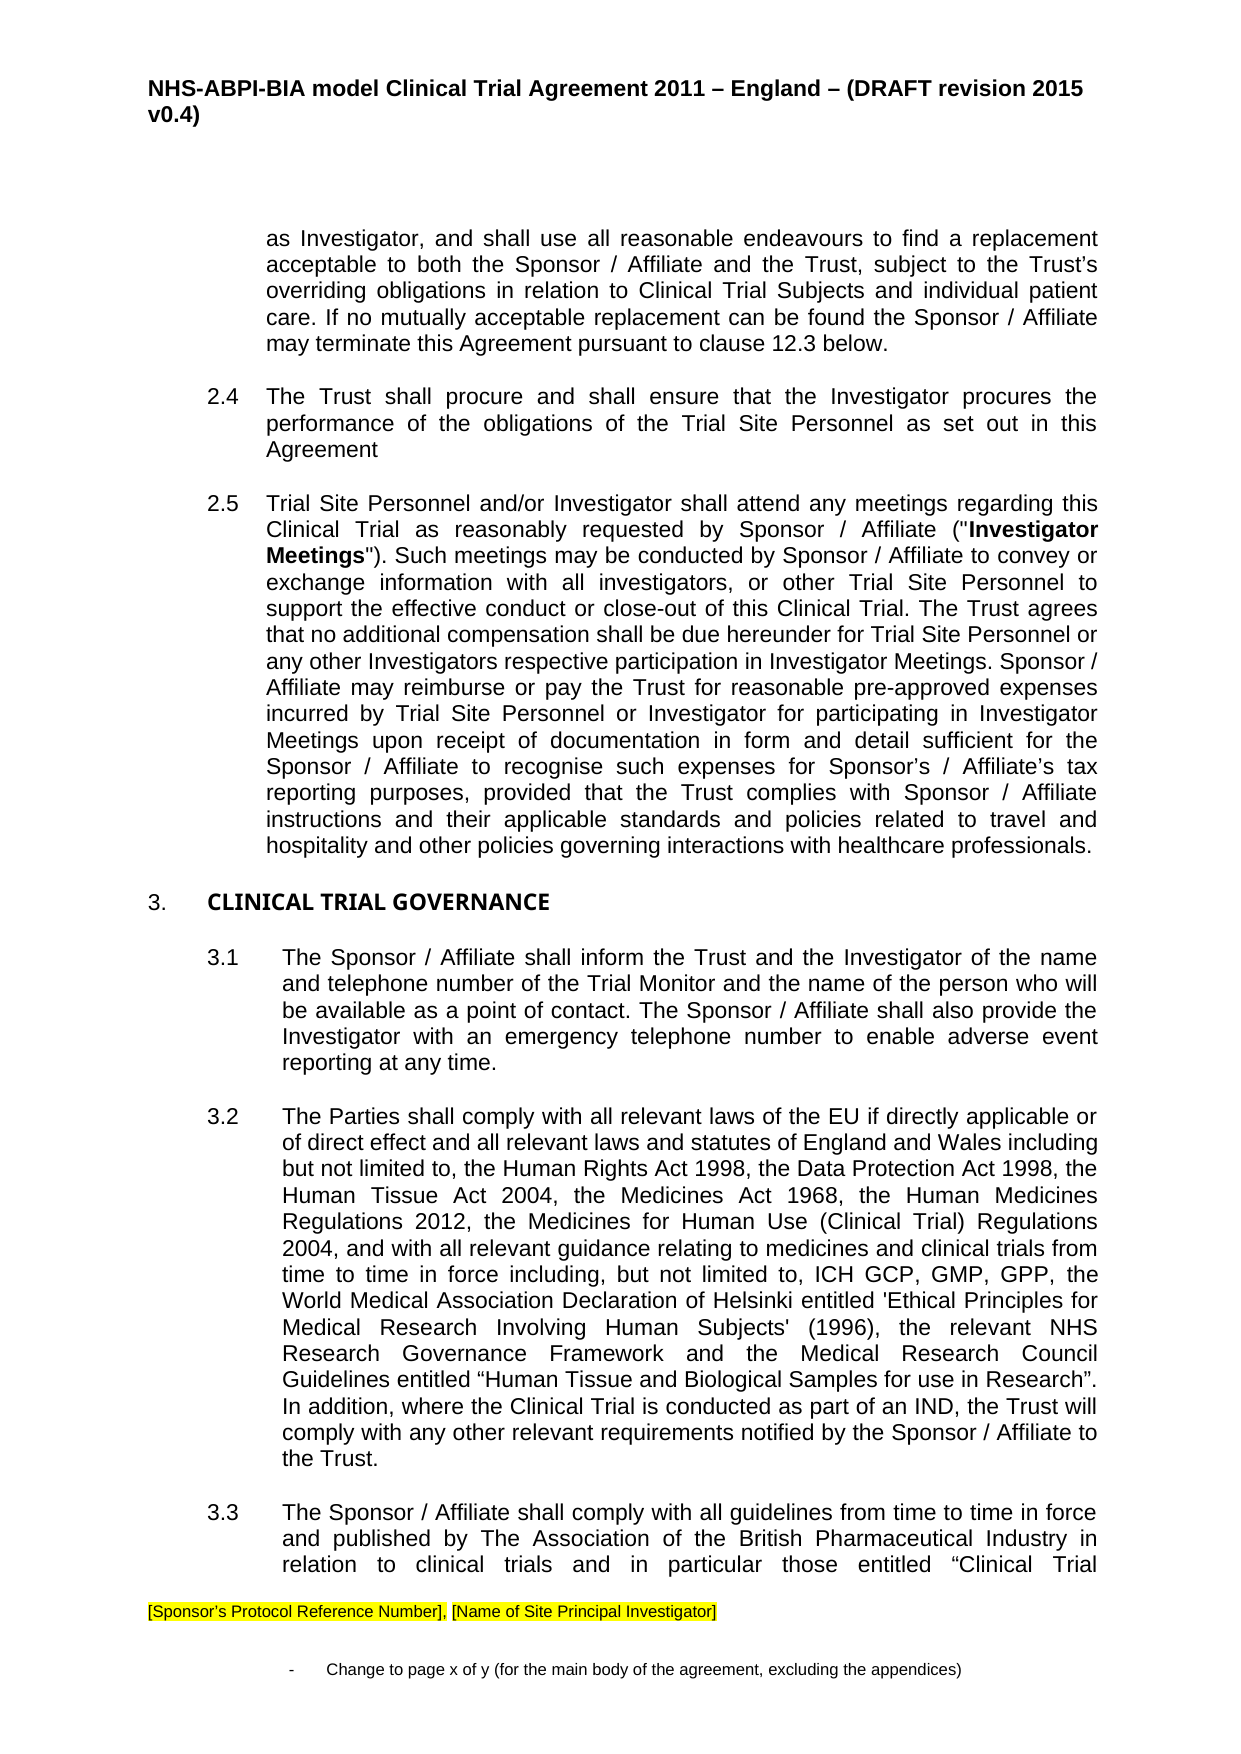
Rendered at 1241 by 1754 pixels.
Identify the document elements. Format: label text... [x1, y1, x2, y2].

subtitle 2.5 Trial Site Personnel and/or Investigator shall attend any meetings regarding this Clinical Trial as reasonably requested by Sponsor / Affiliate ("Investigator Meetings"). Such meetings may be conducted by Sponsor / Affiliate to convey or exchange information with all investigators, or other Trial Site Personnel to support the effective conduct or close-out of this Clinical Trial. The Trust agrees that no additional compensation shall be due hereunder for Trial Site Personnel or any other Investigators respective participation in Investigator Meetings. Sponsor / Affiliate may reimburse or pay the Trust for reasonable pre-approved expenses incurred by Trial Site Personnel or Investigator for participating in Investigator Meetings upon receipt of documentation in form and detail sufficient for the Sponsor / Affiliate to recognise such expenses for Sponsor’s / Affiliate’s tax reporting purposes, provided that the Trust complies with Sponsor / Affiliate instructions and their applicable standards and policies related to travel and hospitality and other policies governing interactions with healthcare professionals. [207, 489, 1098, 858]
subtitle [207, 1499, 1098, 1578]
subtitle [207, 224, 1098, 356]
subtitle The Parties shall comply with all relevant laws of the EU if directly applicable or of direct effect and all relevant laws and statutes of England and Wales including but not limited to, the Human Rights Act 1998, the Data Protection Act 1998, the Human Tissue Act 2004, the Medicines Act 1968, the Human Medicines Regulations 2012, the Medicines for Human Use (Clinical Trial) Regulations 2004, and with all relevant guidance relating to medicines and clinical trials from time to time in force including, but not limited to, ICH GCP, GMP, GPP, the World Medical Association Declaration of Helsinki entitled 'Ethical Principles for Medical Research Involving Human Subjects' (1996), the relevant NHS Research Governance Framework and the Medical Research Council Guidelines entitled “Human Tissue and Biological Samples for use in Research”. In addition, where the Clinical Trial is conducted as part of an IND, the Trust will comply with any other relevant requirements notified by the Sponsor / Affiliate to the Trust. [207, 1103, 1098, 1472]
subtitle The Trust shall procure and shall ensure that the Investigator procures the performance of the obligations of the Trial Site Personnel as set out in this Agreement [207, 383, 1098, 462]
subtitle CLINICAL TRIAL GOVERNANCE [148, 886, 1098, 917]
subtitle The Sponsor / Affiliate shall inform the Trust and the Investigator of the name and telephone number of the Trial Monitor and the name of the person who will be available as a point of contact. The Sponsor / Affiliate shall also provide the Investigator with an emergency telephone number to enable adverse event reporting at any time. [207, 944, 1098, 1076]
